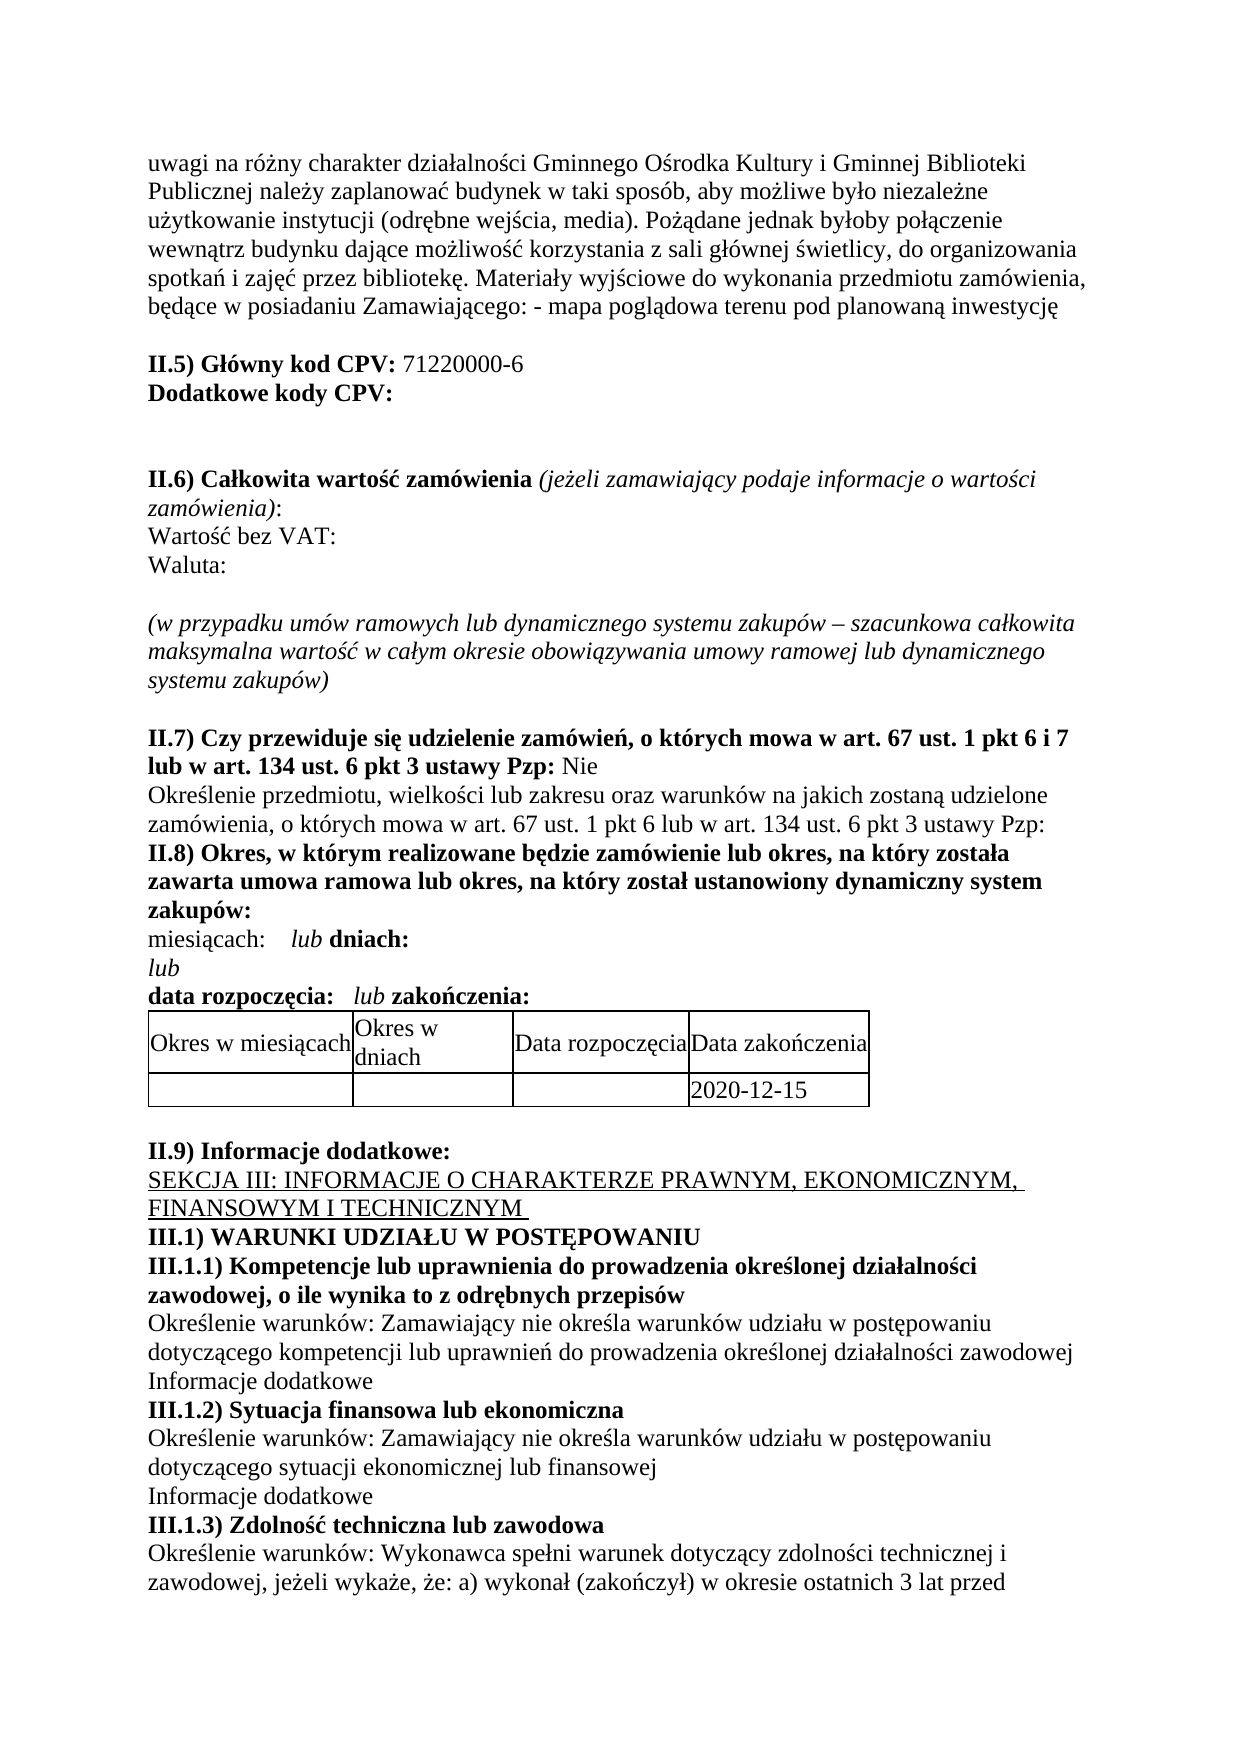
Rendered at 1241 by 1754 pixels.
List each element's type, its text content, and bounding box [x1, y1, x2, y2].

text II.9) Informacje dodatkowe: [148, 1107, 1093, 1165]
table_cell [514, 1074, 688, 1106]
table_cell [149, 1074, 352, 1106]
table_header Data rozpoczęcia [514, 1012, 688, 1072]
table_header Okres w miesiącach [149, 1012, 352, 1072]
text III.1) WARUNKI UDZIAŁU W POSTĘPOWANIU [148, 1222, 1093, 1251]
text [148, 1251, 1093, 1596]
table_header Data zakończenia [690, 1012, 868, 1072]
text SEKCJA III: INFORMACJE O CHARAKTERZE PRAWNYM, EKONOMICZNYM, FINANSOWYM I TECHNICZNYM [148, 1165, 1093, 1222]
text (w przypadku umów ramowych lub dynamicznego systemu zakupów – szacunkowa całkowita maksymalna wartość w całym okresie obowiązywania umowy ramowej lub dynamicznego systemu zakupów) [148, 579, 1093, 694]
table_cell 2020-12-15 [690, 1074, 868, 1106]
table_cell [354, 1074, 512, 1106]
text II.7) Czy przewiduje się udzielenie zamówień, o których mowa w art. 67 ust. 1 pkt 6 i 7 lub w art. 134 ust. 6 pkt 3 ustawy Pzp: Nie Określenie przedmiotu, wielkości lub zakresu oraz warunków na jakich zostaną udzielone zamówienia, o których mowa w art. 67 ust. 1 pkt 6 lub w art. 134 ust. 6 pkt 3 ustawy Pzp: II.8) Okres, w którym realizowane będzie zamówienie lub okres, na który została zawarta umowa ramowa lub okres, na który został ustanowiony dynamiczny system zakupów: miesiącach: lub dniach: lub data rozpoczęcia: lub zakończenia: [148, 694, 1093, 1010]
table_header Okres w dniach [354, 1012, 512, 1072]
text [148, 148, 1093, 579]
